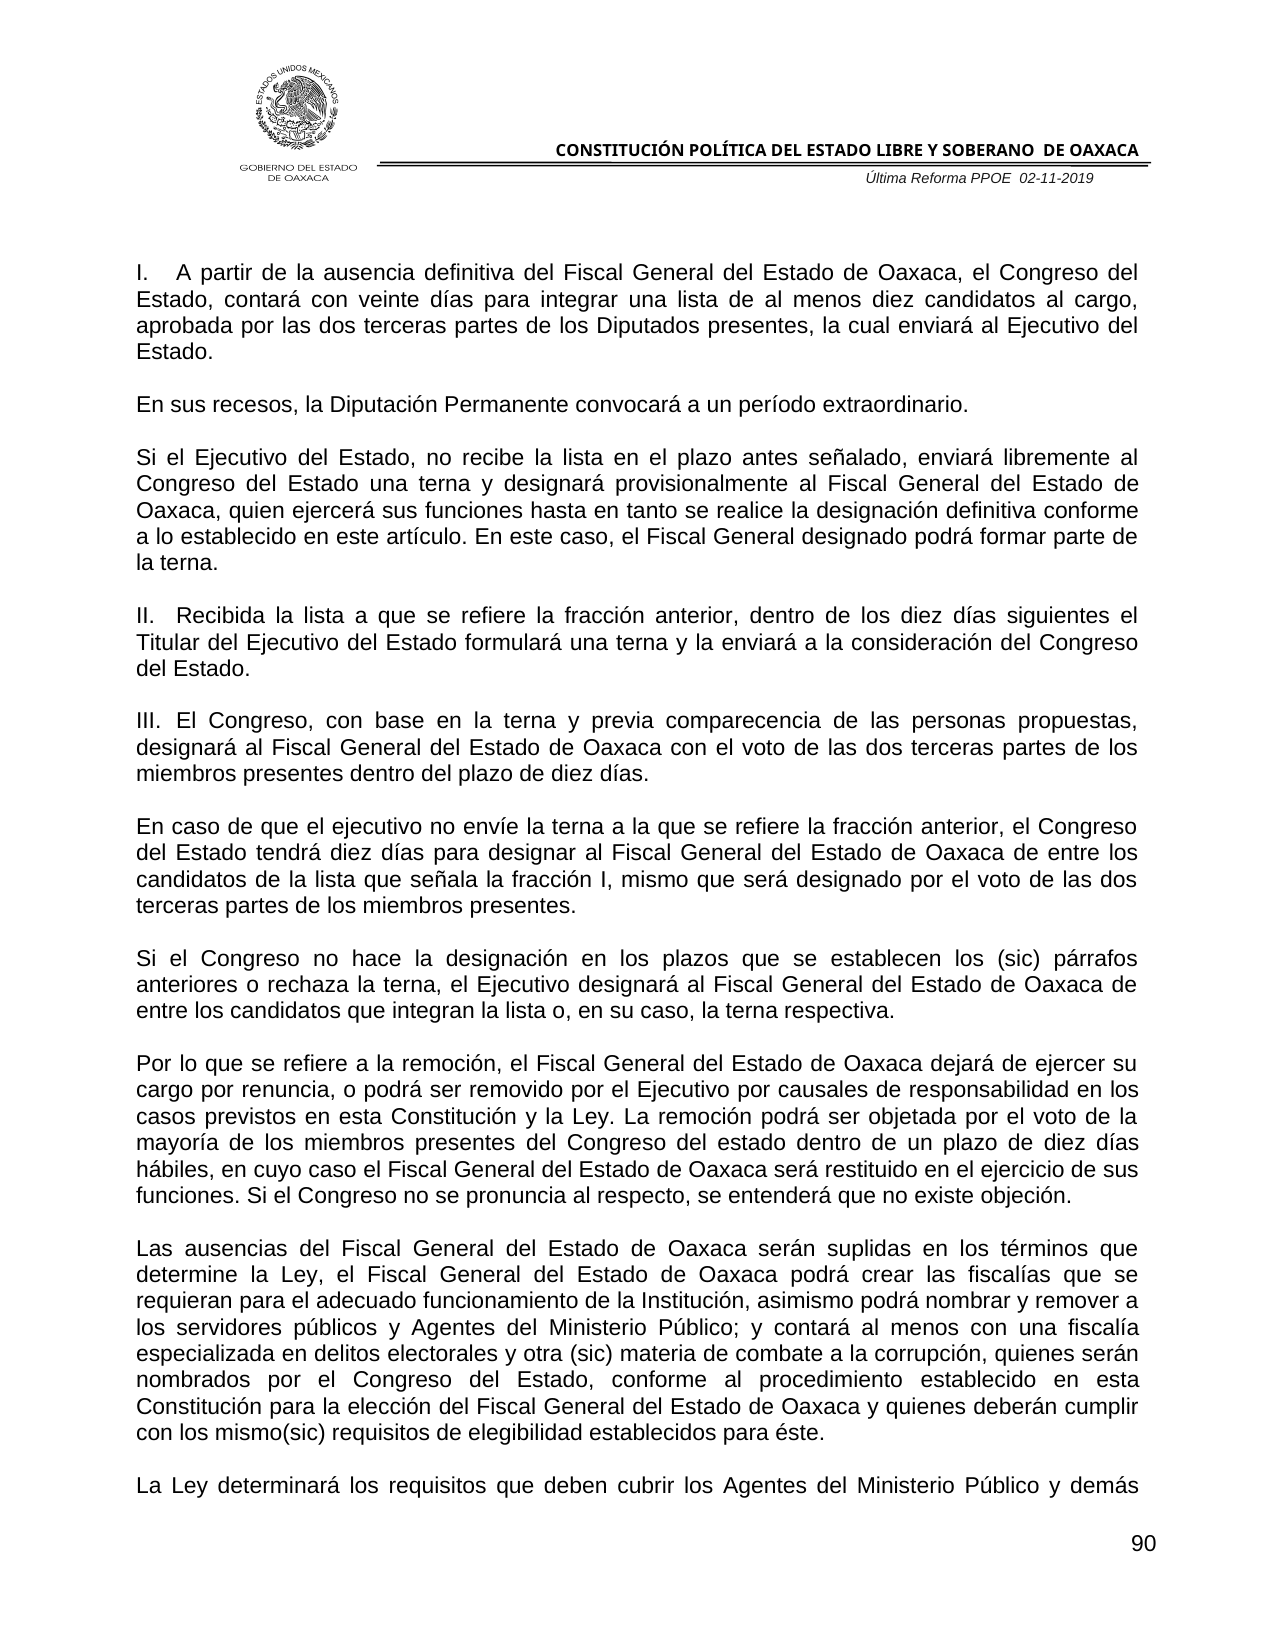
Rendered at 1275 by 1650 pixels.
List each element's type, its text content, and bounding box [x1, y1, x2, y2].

text En sus recesos, la Diputación Permanente convocará a un período extraordinario. [136, 391, 1139, 417]
text Las ausencias del Fiscal General del Estado de Oaxaca serán suplidas en los términos que determine la Ley, el Fiscal General del Estado de Oaxaca podrá crear las fiscalías que se requieran para el adecuado funcionamiento de la Institución, asimismo podrá nombrar y remover a los servidores públicos y Agentes del Ministerio Público; y contará al menos con una fiscalía especializada en delitos electorales y otra (sic) materia de combate a la corrupción, quienes serán nombrados por el Congreso del Estado, conforme al procedimiento establecido en esta Constitución para la elección del Fiscal General del Estado de Oaxaca y quienes deberán cumplir con los mismo(sic) requisitos de elegibilidad establecidos para éste. [136, 1235, 1139, 1446]
picture [237, 62, 360, 184]
text Por lo que se refiere a la remoción, el Fiscal General del Estado de Oaxaca dejará de ejercer su cargo por renuncia, o podrá ser removido por el Ejecutivo por causales de responsabilidad en los casos previstos en esta Constitución y la Ley. La remoción podrá ser objetada por el voto de la mayoría de los miembros presentes del Congreso del estado dentro de un plazo de diez días hábiles, en cuyo caso el Fiscal General del Estado de Oaxaca será restituido en el ejercicio de sus funciones. Si el Congreso no se pronuncia al respecto, se entenderá que no existe objeción. [136, 1050, 1139, 1208]
list Recibida la lista a que se refiere la fracción anterior, dentro de los diez días siguientes el Titular del Ejecutivo del Estado formulará una terna y la enviará a la consideración del Congreso del Estado. [136, 602, 1139, 681]
list El Congreso, con base en la terna y previa comparecencia de las personas propuestas, designará al Fiscal General del Estado de Oaxaca con el voto de las dos terceras partes de los miembros presentes dentro del plazo de diez días. [136, 707, 1139, 787]
text Si el Ejecutivo del Estado, no recibe la lista en el plazo antes señalado, enviará libremente al Congreso del Estado una terna y designará provisionalmente al Fiscal General del Estado de Oaxaca, quien ejercerá sus funciones hasta en tanto se realice la designación definitiva conforme a lo establecido en este artículo. En este caso, el Fiscal General designado podrá formar parte de la terna. [136, 444, 1139, 576]
text En caso de que el ejecutivo no envíe la terna a la que se refiere la fracción anterior, el Congreso del Estado tendrá diez días para designar al Fiscal General del Estado de Oaxaca de entre los candidatos de la lista que señala la fracción I, mismo que será designado por el voto de las dos terceras partes de los miembros presentes. [136, 813, 1139, 918]
list A partir de la ausencia definitiva del Fiscal General del Estado de Oaxaca, el Congreso del Estado, contará con veinte días para integrar una lista de al menos diez candidatos al cargo, aprobada por las dos terceras partes de los Diputados presentes, la cual enviará al Ejecutivo del Estado. [136, 259, 1139, 365]
text Si el Congreso no hace la designación en los plazos que se establecen los (sic) párrafos anteriores o rechaza la terna, el Ejecutivo designará al Fiscal General del Estado de Oaxaca de entre los candidatos que integran la lista o, en su caso, la terna respectiva. [136, 945, 1139, 1024]
